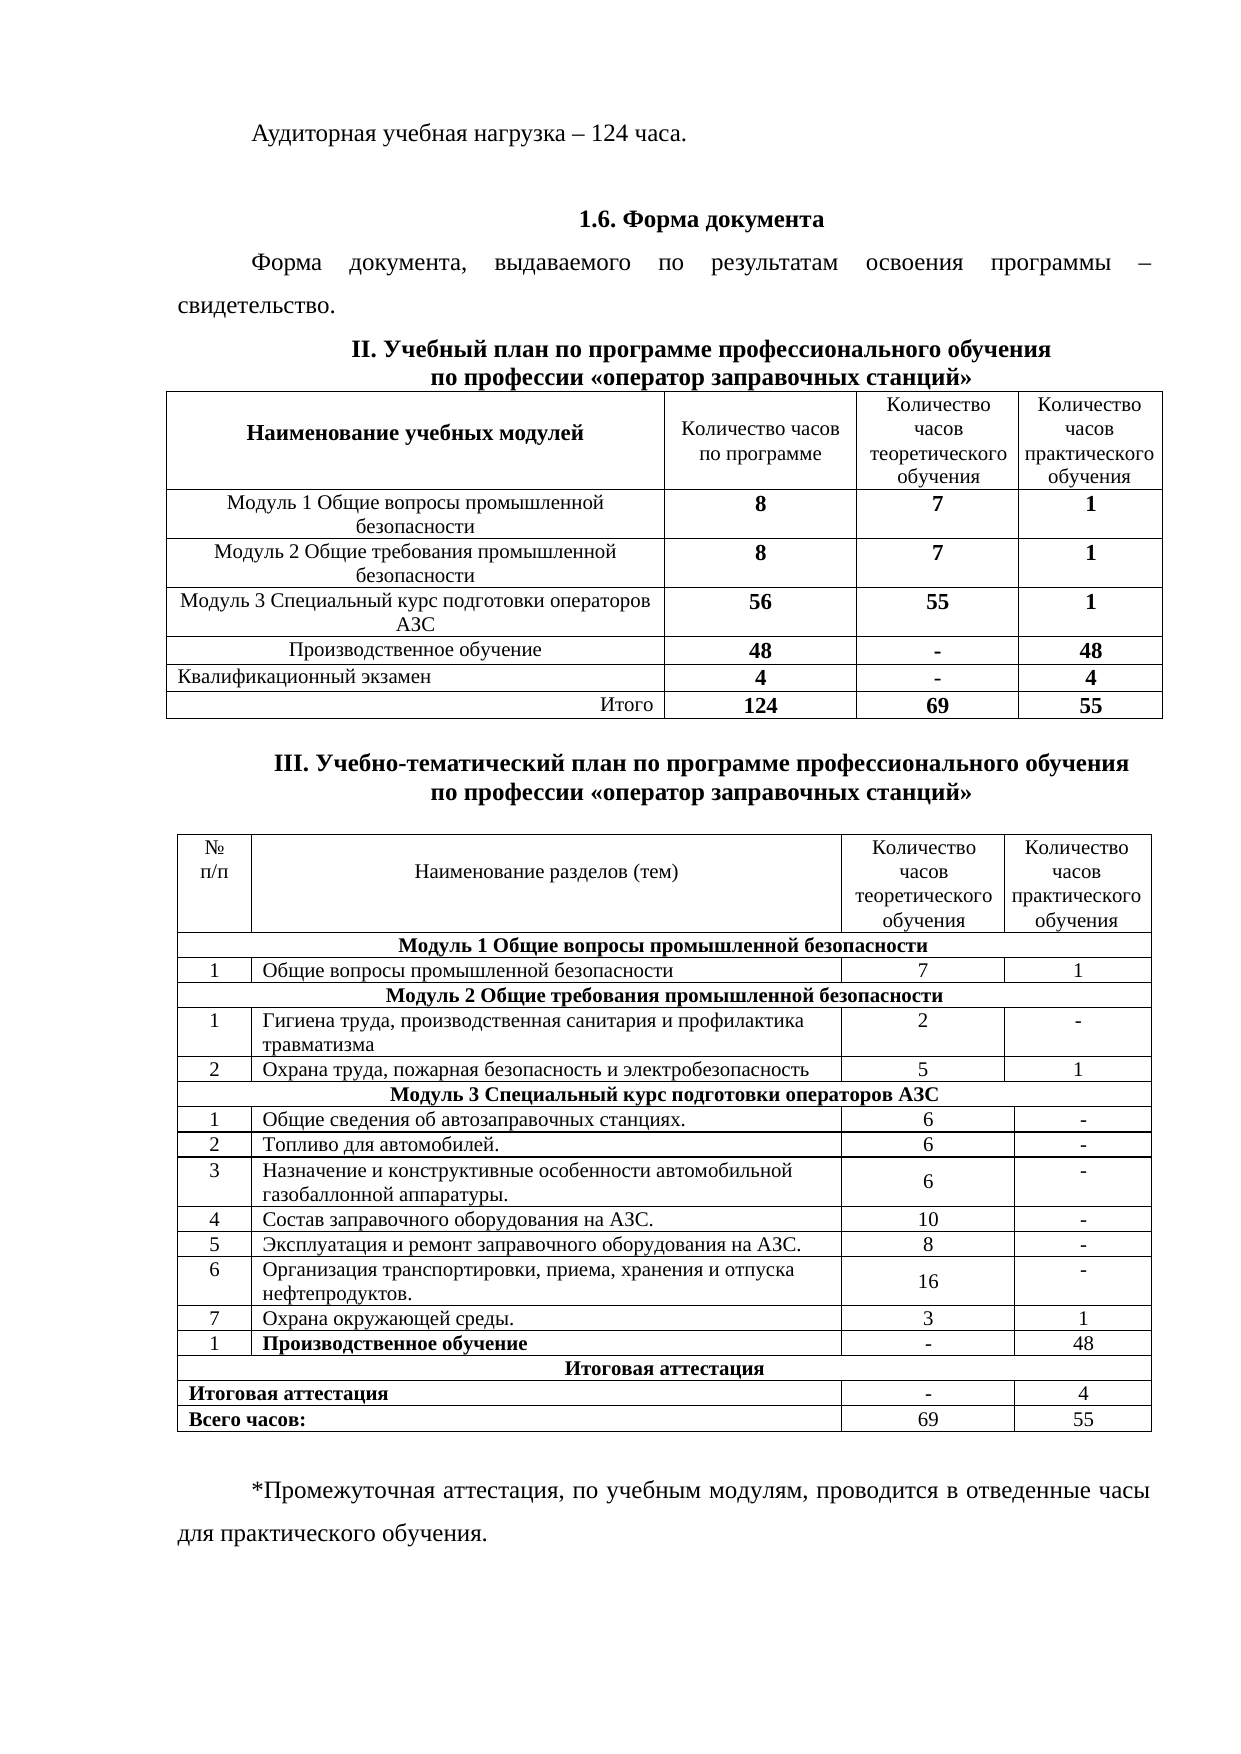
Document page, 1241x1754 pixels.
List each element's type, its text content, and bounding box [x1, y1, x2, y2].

table_cell 1 [178, 1107, 251, 1131]
table_cell 56 [665, 588, 856, 636]
table_cell Топливо для автомобилей. [252, 1133, 841, 1156]
table_cell 5 [842, 1057, 1004, 1081]
table_cell 8 [665, 490, 856, 538]
table_cell 48 [665, 637, 856, 663]
table_cell Квалификационный экзамен [167, 665, 664, 691]
table_cell - [857, 637, 1018, 663]
table_cell 69 [842, 1406, 1014, 1431]
table_cell Общие сведения об автозаправочных станциях. [252, 1107, 841, 1131]
table_header Наименование учебных модулей [167, 392, 664, 488]
table_cell Модуль 1 Общие вопросы промышленной безопасности [178, 933, 1151, 957]
table_cell Итоговая аттестация [178, 1356, 1151, 1380]
table_cell - [1015, 1133, 1151, 1156]
table_cell Охрана труда, пожарная безопасность и электробезопасность [252, 1057, 841, 1081]
table_cell 7 [857, 490, 1018, 538]
table_cell Состав заправочного оборудования на АЗС. [252, 1207, 841, 1231]
table_cell 1 [1019, 539, 1162, 587]
table_cell 7 [178, 1306, 251, 1330]
table_cell Производственное обучение [167, 637, 664, 663]
table_cell 3 [842, 1306, 1014, 1330]
table_cell Модуль 3 Специальный курс подготовки операторов АЗС [167, 588, 664, 636]
table_cell 69 [857, 692, 1018, 718]
table_header Количество часов практического обучения [1005, 835, 1151, 932]
table_cell 7 [857, 539, 1018, 587]
table_cell 7 [842, 958, 1004, 982]
table_cell Охрана окружающей среды. [252, 1306, 841, 1330]
table_header Количество часов практического обучения [1019, 392, 1162, 488]
table_cell 4 [1019, 665, 1162, 691]
table_cell 4 [178, 1207, 251, 1231]
table_cell - [1015, 1107, 1151, 1131]
table_cell 1 [1005, 1057, 1151, 1081]
table_cell Итого [167, 692, 664, 718]
table_cell Модуль 2 Общие требования промышленной безопасности [178, 983, 1151, 1007]
table_cell 16 [842, 1257, 1014, 1305]
table_cell 4 [665, 665, 856, 691]
table_cell 1 [178, 1331, 251, 1355]
table_cell 2 [178, 1133, 251, 1156]
table_cell 124 [665, 692, 856, 718]
table_cell 1 [178, 1008, 251, 1056]
table_header Наименование разделов (тем) [252, 835, 841, 932]
table_cell 55 [1015, 1406, 1151, 1431]
table_cell 1 [178, 958, 251, 982]
table_cell - [857, 665, 1018, 691]
text Аудиторная учебная нагрузка – 124 часа. [177, 118, 1152, 147]
table_cell 55 [857, 588, 1018, 636]
table_cell - [1015, 1257, 1151, 1305]
table_cell 1 [1019, 588, 1162, 636]
table_cell 1 [1019, 490, 1162, 538]
table_cell 1 [1005, 958, 1151, 982]
table_cell 6 [842, 1158, 1014, 1206]
table_cell - [1005, 1008, 1151, 1056]
table_cell 5 [178, 1232, 251, 1256]
table_cell 6 [842, 1107, 1014, 1131]
table_cell - [1015, 1207, 1151, 1231]
table_cell - [1015, 1232, 1151, 1256]
text III. Учебно-тематический план по программе профессионального обучения [177, 748, 1152, 777]
table_cell Итоговая аттестация [178, 1381, 841, 1405]
table_cell Назначение и конструктивные особенности автомобильной газобаллонной аппаратуры. [252, 1158, 841, 1206]
table_cell 4 [1015, 1381, 1151, 1405]
table_cell Модуль 1 Общие вопросы промышленной безопасности [167, 490, 664, 538]
table_cell 6 [178, 1257, 251, 1305]
table_cell 8 [842, 1232, 1014, 1256]
table_cell Гигиена труда, производственная санитария и профилактика травматизма [252, 1008, 841, 1056]
table_cell 2 [842, 1008, 1004, 1056]
table_cell Модуль 3 Специальный курс подготовки операторов АЗС [178, 1082, 1151, 1106]
table_cell - [842, 1381, 1014, 1405]
table_cell 2 [178, 1057, 251, 1081]
table_cell 8 [665, 539, 856, 587]
table_cell 10 [842, 1207, 1014, 1231]
table_cell 55 [1019, 692, 1162, 718]
table_cell - [1015, 1158, 1151, 1206]
text по профессии «оператор заправочных станций» [177, 362, 1152, 391]
text II. Учебный план по программе профессионального обучения [177, 334, 1152, 362]
table_header № п/п [178, 835, 251, 932]
table_cell Всего часов: [178, 1406, 841, 1431]
table_cell Модуль 2 Общие требования промышленной безопасности [167, 539, 664, 587]
text по профессии «оператор заправочных станций» [177, 777, 1152, 806]
table_cell 1 [1015, 1306, 1151, 1330]
table_header Количество часов теоретического обучения [857, 392, 1018, 488]
table_cell Организация транспортировки, приема, хранения и отпуска нефтепродуктов. [252, 1257, 841, 1305]
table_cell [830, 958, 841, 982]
table_cell 6 [842, 1133, 1014, 1156]
text Форма документа, выдаваемого по результатам освоения программы – свидетельство. [177, 247, 1152, 319]
table_cell Производственное обучение [252, 1331, 841, 1355]
table_cell 48 [1015, 1331, 1151, 1355]
text 1.6. Форма документа [177, 204, 1152, 233]
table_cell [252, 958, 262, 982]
table_header Количество часов по программе [665, 392, 856, 488]
table_cell 48 [1019, 637, 1162, 663]
table_cell - [842, 1331, 1014, 1355]
text *Промежуточная аттестация, по учебным модулям, проводится в отведенные часы для практического обучения. [177, 1475, 1152, 1547]
table_cell Эксплуатация и ремонт заправочного оборудования на АЗС. [252, 1232, 841, 1256]
table_header Количество часов теоретического обучения [842, 835, 1004, 932]
table_cell 3 [178, 1158, 251, 1206]
